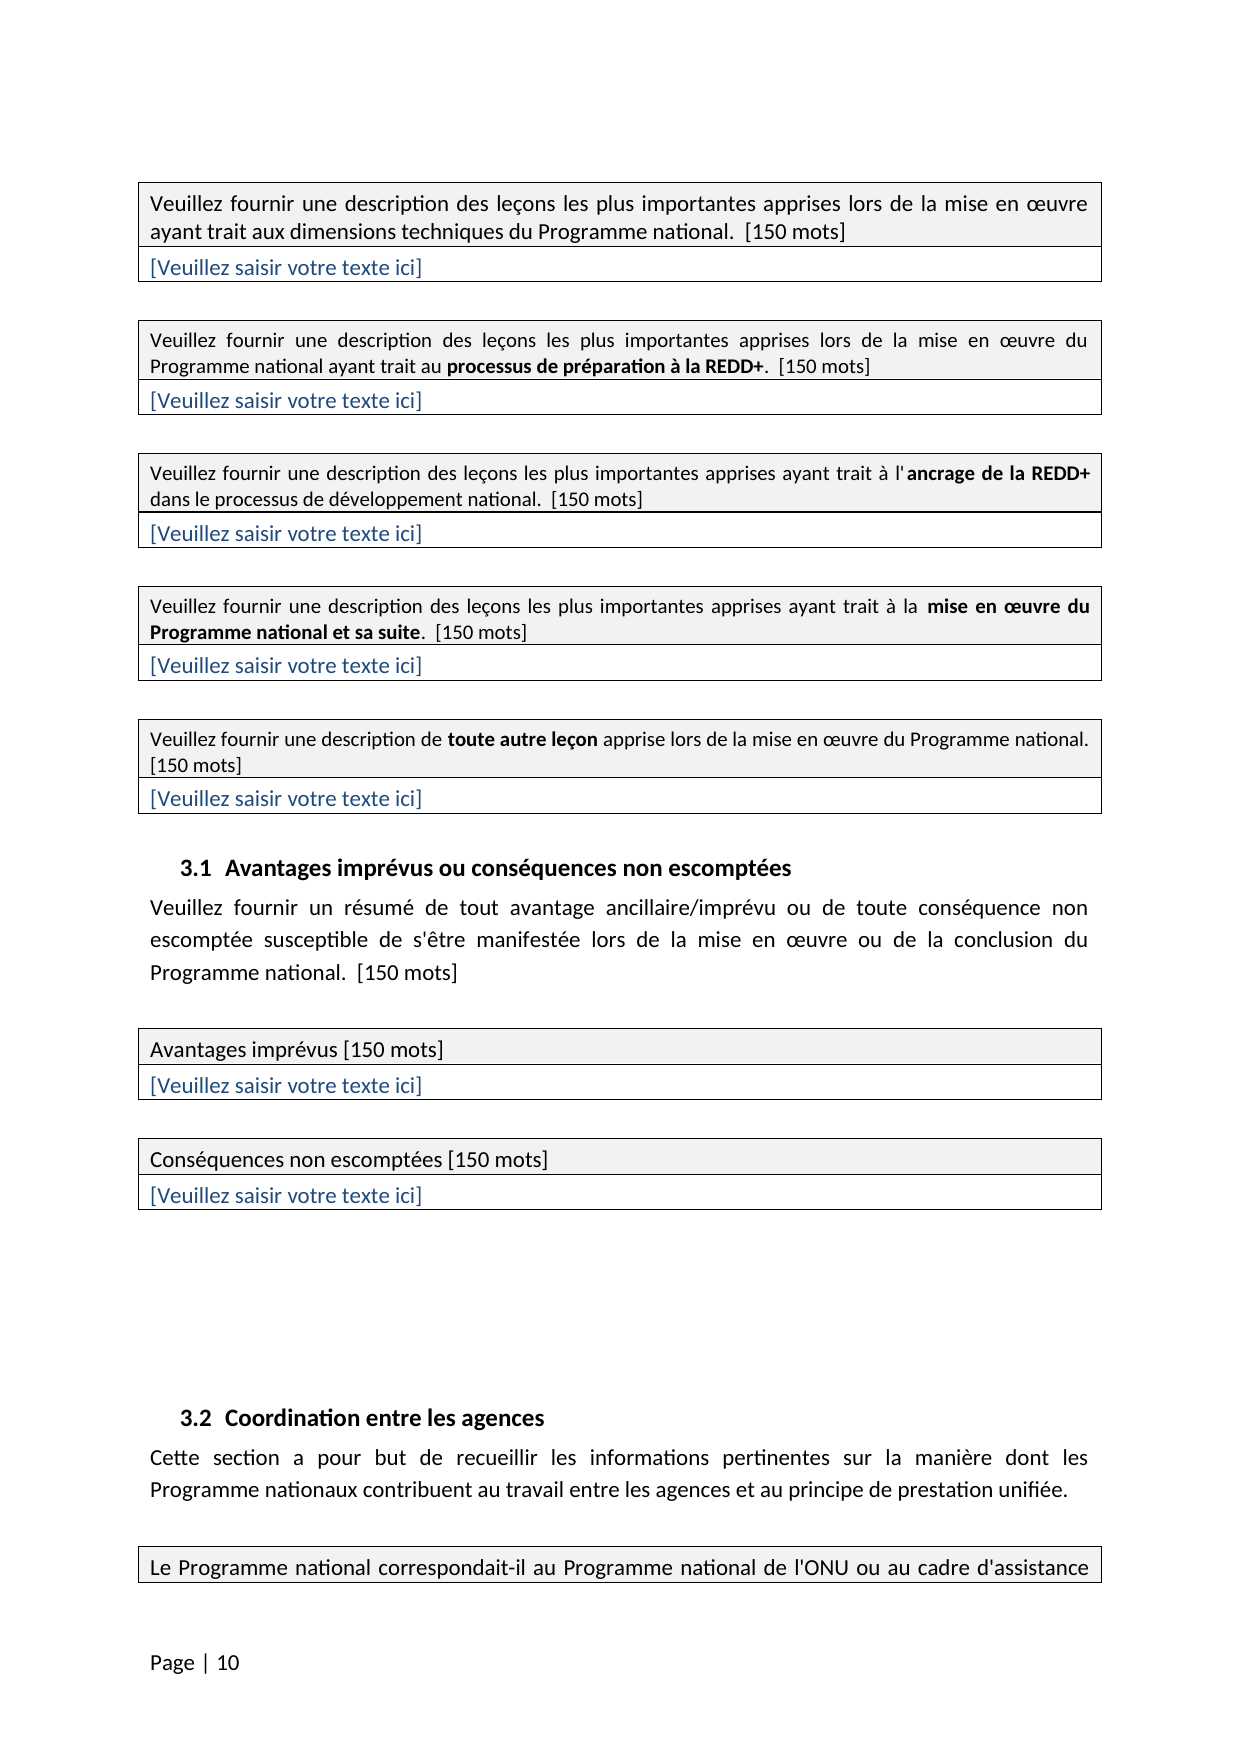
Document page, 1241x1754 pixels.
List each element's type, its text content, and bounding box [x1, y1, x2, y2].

subtitle Coordination entre les agences [179, 1402, 1090, 1433]
table_header Veuillez fournir une description de toute autre leçon apprise lors de la mise en œuvre du Programme national. [150 mots] [139, 720, 1101, 777]
table_header Avantages imprévus [150 mots] [139, 1029, 1101, 1063]
table_cell [Veuillez saisir votre texte ici] [139, 380, 1101, 414]
table_header Veuillez fournir une description des leçons les plus importantes apprises ayant trait à l'ancrage de la REDD+ dans le processus de développement national. [150 mots] [139, 454, 1101, 511]
table_cell [Veuillez saisir votre texte ici] [139, 1065, 1101, 1099]
table_cell [Veuillez saisir votre texte ici] [139, 778, 1101, 812]
table_header Veuillez fournir une description des leçons les plus importantes apprises lors de la mise en œuvre du Programme national ayant trait au processus de préparation à la REDD+. [150 mots] [139, 321, 1101, 378]
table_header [139, 1547, 1101, 1582]
table_cell [Veuillez saisir votre texte ici] [139, 247, 1101, 281]
table_header Veuillez fournir une description des leçons les plus importantes apprises ayant trait à la mise en œuvre du Programme national et sa suite. [150 mots] [139, 587, 1101, 644]
subtitle Avantages imprévus ou conséquences non escomptées [179, 852, 1090, 882]
table_cell [Veuillez saisir votre texte ici] [139, 645, 1101, 679]
table_header Conséquences non escomptées [150 mots] [139, 1139, 1101, 1174]
table_header Veuillez fournir une description des leçons les plus importantes apprises lors de la mise en œuvre ayant trait aux dimensions techniques du Programme national. [150 mots] [139, 183, 1101, 246]
table_cell [Veuillez saisir votre texte ici] [139, 513, 1101, 547]
text Veuillez fournir un résumé de tout avantage ancillaire/imprévu ou de toute conséquence non escomptée susceptible de s'être manifestée lors de la mise en œuvre ou de la conclusion du Programme national. [150 mots] [150, 893, 1090, 986]
table_cell [Veuillez saisir votre texte ici] [139, 1175, 1101, 1209]
text Cette section a pour but de recueillir les informations pertinentes sur la manière dont les Programme nationaux contribuent au travail entre les agences et au principe de prestation unifiée. [150, 1443, 1090, 1504]
